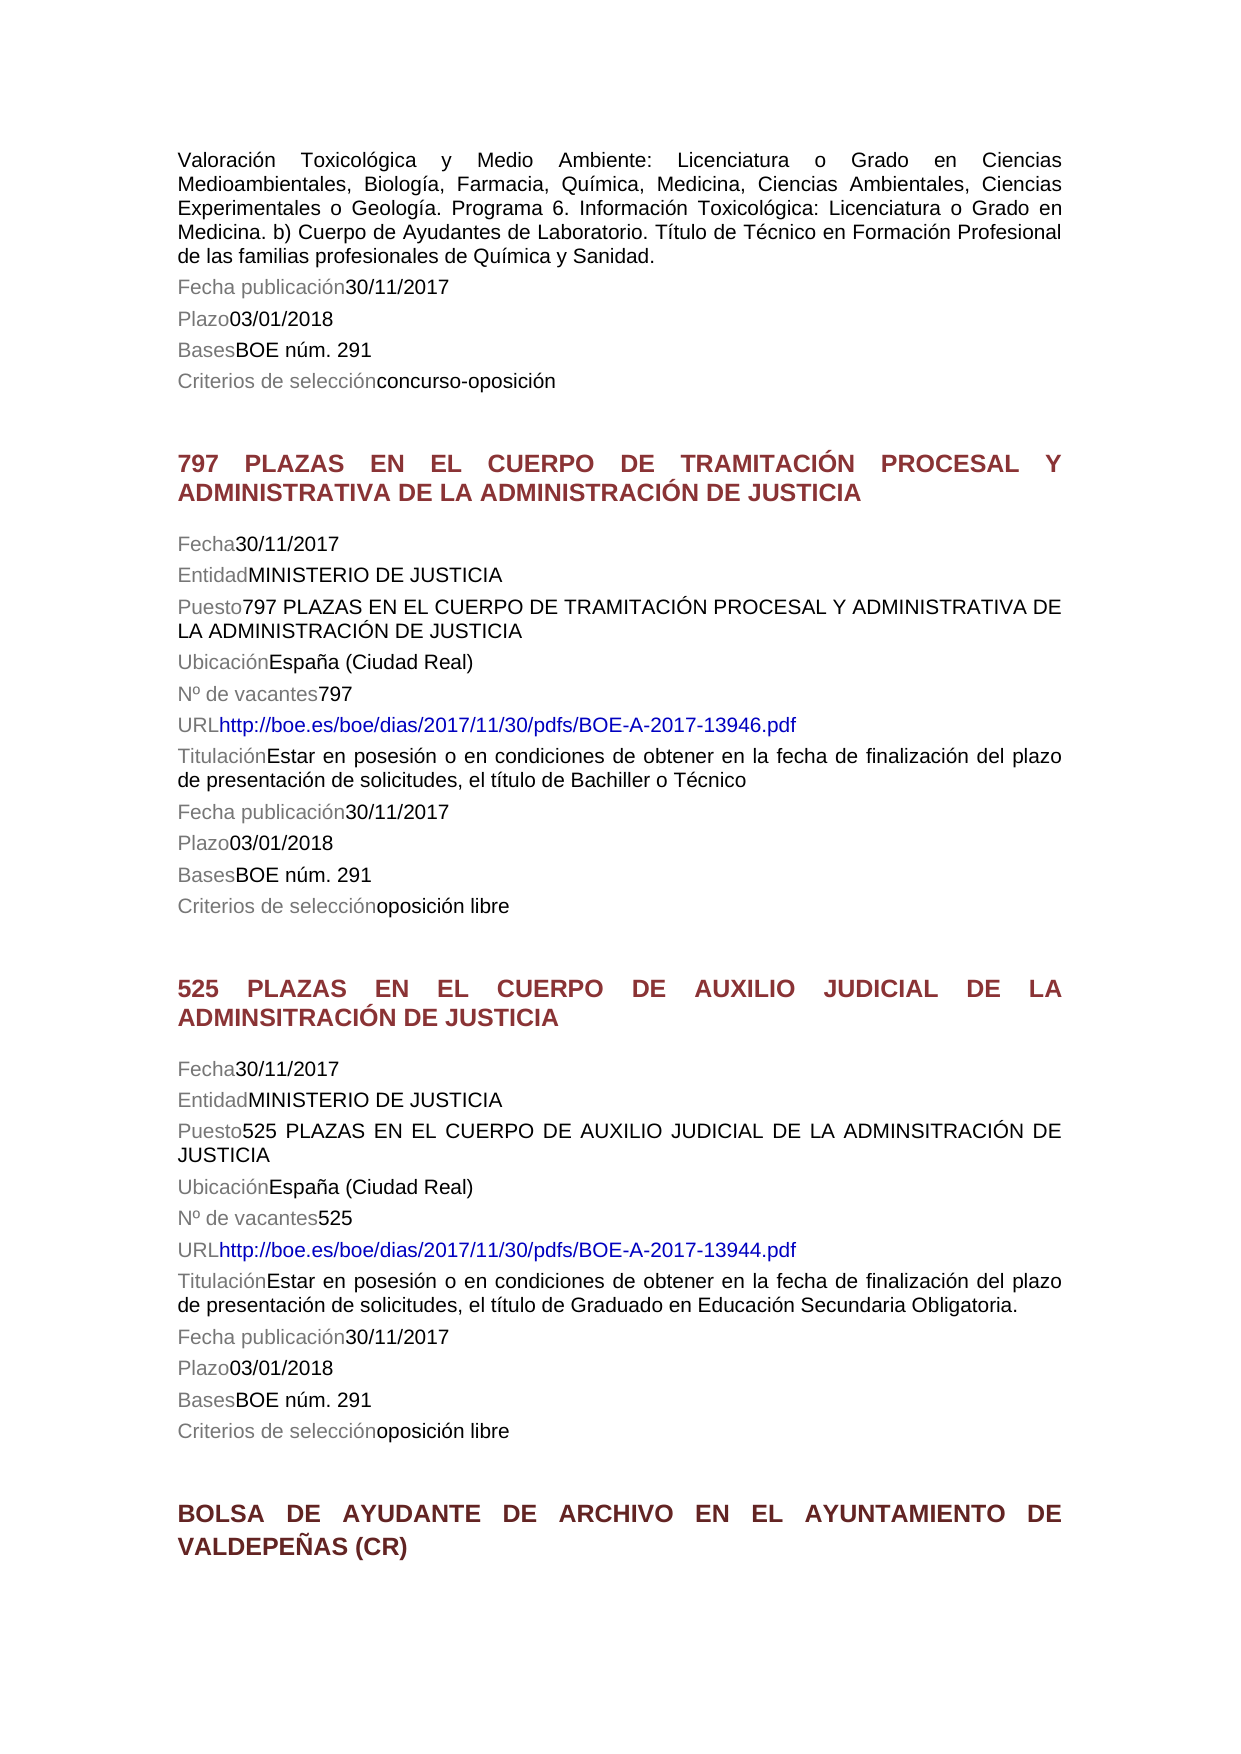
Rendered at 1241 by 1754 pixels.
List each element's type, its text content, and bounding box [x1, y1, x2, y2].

text Fecha publicación30/11/2017 [177, 800, 1063, 824]
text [177, 148, 1063, 267]
text Plazo03/01/2018 [177, 1356, 1063, 1380]
text Nº de vacantes797 [177, 681, 1063, 705]
text Plazo03/01/2018 [177, 831, 1063, 855]
text Puesto797 PLAZAS EN EL CUERPO DE TRAMITACIÓN PROCESAL Y ADMINISTRATIVA DE LA ADMINISTRACIÓN DE JUSTICIA [177, 594, 1063, 642]
text UbicaciónEspaña (Ciudad Real) [177, 650, 1063, 674]
text TitulaciónEstar en posesión o en condiciones de obtener en la fecha de finalización del plazo de presentación de solicitudes, el título de Bachiller o Técnico [177, 744, 1063, 792]
text URLhttp://boe.es/boe/dias/2017/11/30/pdfs/BOE-A-2017-13946.pdf [177, 713, 1063, 737]
text Fecha30/11/2017 [177, 1056, 1063, 1080]
text BasesBOE núm. 291 [177, 1387, 1063, 1411]
text BasesBOE núm. 291 [177, 863, 1063, 887]
text Fecha publicación30/11/2017 [177, 275, 1063, 299]
text BasesBOE núm. 291 [177, 338, 1063, 362]
text URLhttp://boe.es/boe/dias/2017/11/30/pdfs/BOE-A-2017-13944.pdf [177, 1238, 1063, 1262]
text Nº de vacantes525 [177, 1206, 1063, 1230]
text Plazo03/01/2018 [177, 306, 1063, 330]
text EntidadMINISTERIO DE JUSTICIA [177, 563, 1063, 587]
text 797 PLAZAS EN EL CUERPO DE TRAMITACIÓN PROCESAL Y ADMINISTRATIVA DE LA ADMINISTRACIÓN DE JUSTICIA [177, 449, 1063, 507]
text Criterios de selecciónoposición libre [177, 894, 1063, 918]
text Puesto525 PLAZAS EN EL CUERPO DE AUXILIO JUDICIAL DE LA ADMINSITRACIÓN DE JUSTICIA [177, 1119, 1063, 1167]
text Fecha publicación30/11/2017 [177, 1324, 1063, 1348]
text 525 PLAZAS EN EL CUERPO DE AUXILIO JUDICIAL DE LA ADMINSITRACIÓN DE JUSTICIA [177, 974, 1063, 1031]
text BOLSA DE AYUDANTE DE ARCHIVO EN EL AYUNTAMIENTO DE VALDEPEÑAS (CR) [177, 1499, 1063, 1560]
text Criterios de selecciónoposición libre [177, 1419, 1063, 1443]
text Fecha30/11/2017 [177, 532, 1063, 556]
text UbicaciónEspaña (Ciudad Real) [177, 1175, 1063, 1199]
text Criterios de selecciónconcurso-oposición [177, 369, 1063, 393]
text EntidadMINISTERIO DE JUSTICIA [177, 1088, 1063, 1112]
text TitulaciónEstar en posesión o en condiciones de obtener en la fecha de finalización del plazo de presentación de solicitudes, el título de Graduado en Educación Secundaria Obligatoria. [177, 1269, 1063, 1317]
